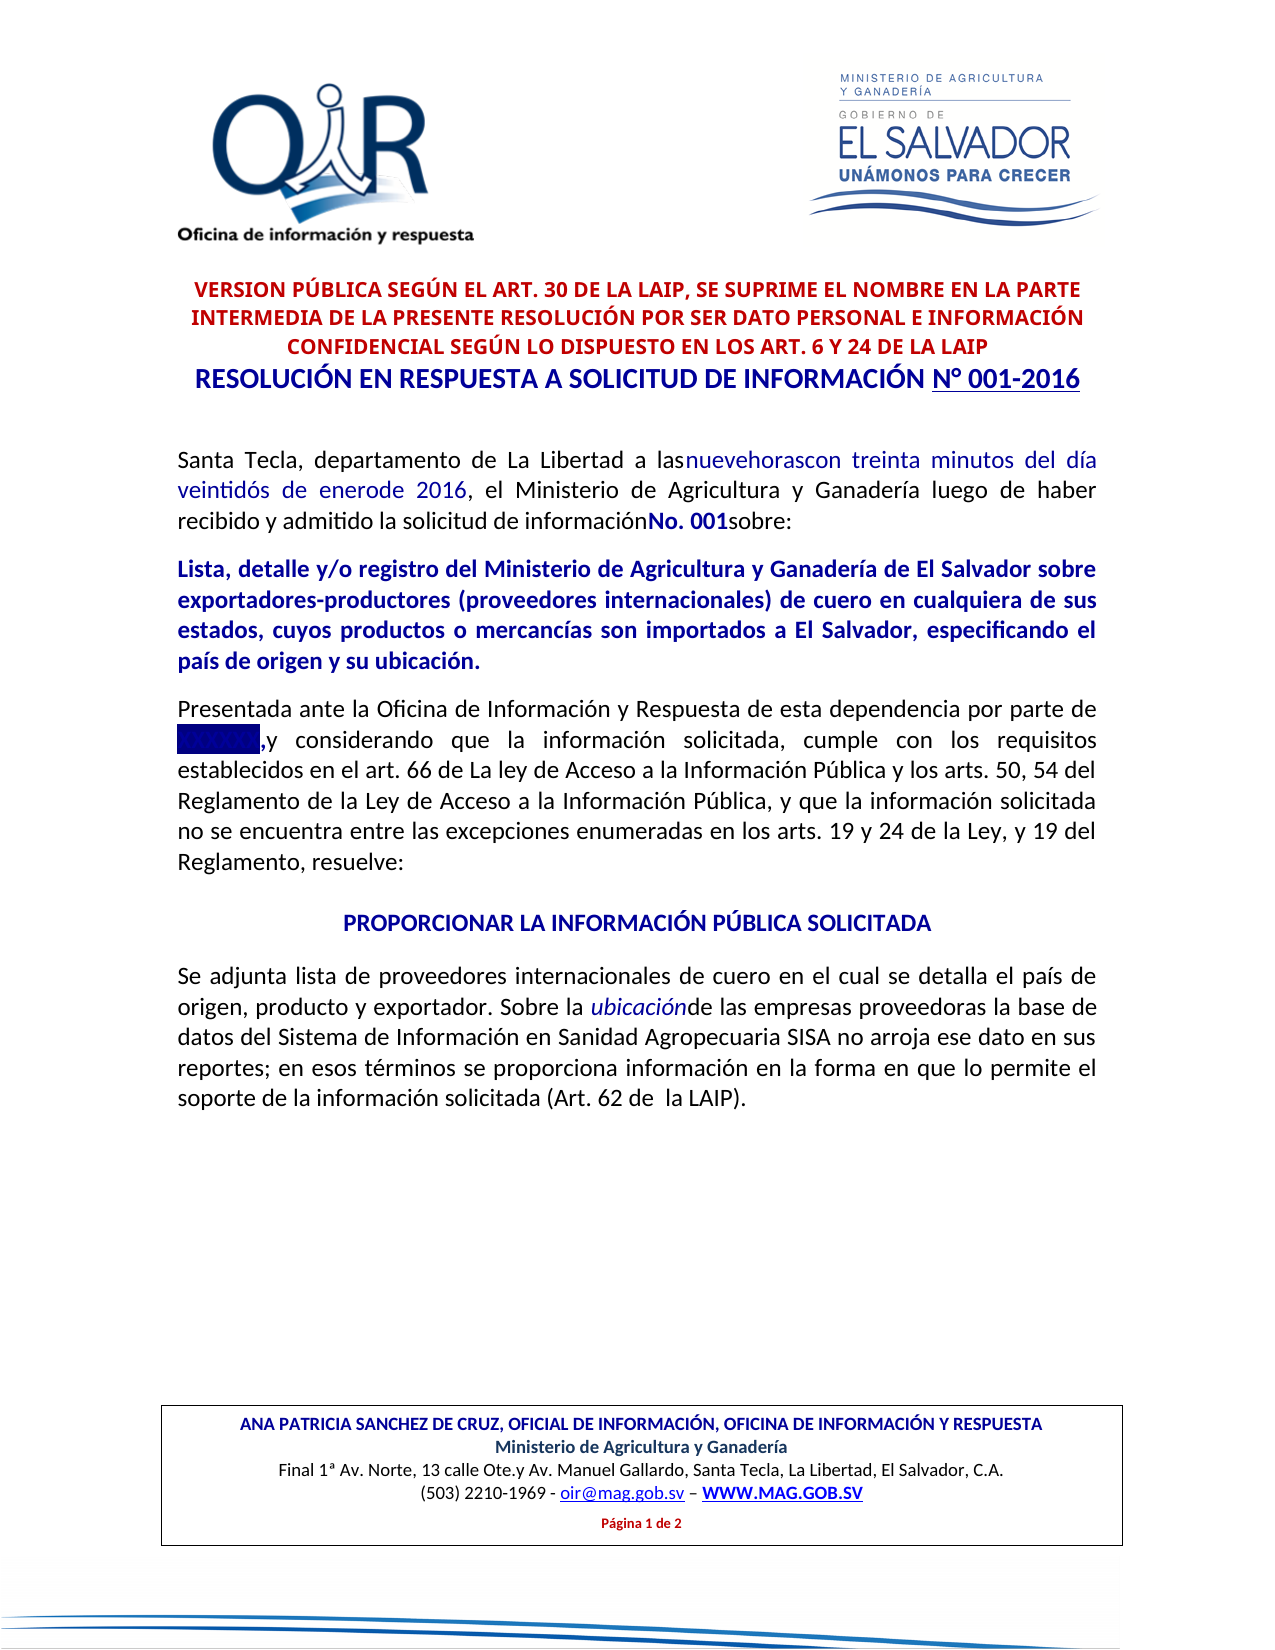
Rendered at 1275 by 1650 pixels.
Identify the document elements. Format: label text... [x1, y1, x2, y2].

text RESOLUCIÓN EN RESPUESTA A SOLICITUD DE INFORMACIÓN N° 001-2016 [177, 360, 1098, 396]
text Santa Tecla, departamento de La Libertad a lasnuevehorascon treinta minutos del día veintidós de enerode 2016, el Ministerio de Agricultura y Ganadería luego de haber recibido y admitido la solicitud de informaciónNo. 001sobre: [177, 444, 1098, 536]
text Presentada ante la Oficina de Información y Respuesta de esta dependencia por parte de XXXXXX,y considerando que la información solicitada, cumple con los requisitos establecidos en el art. 66 de La ley de Acceso a la Información Pública y los arts. 50, 54 del Reglamento de la Ley de Acceso a la Información Pública, y que la información solicitada no se encuentra entre las excepciones enumeradas en los arts. 19 y 24 de la Ley, y 19 del Reglamento, resuelve: [177, 693, 1098, 877]
picture [177, 73, 475, 247]
text VERSION PÚBLICA SEGÚN EL ART. 30 DE LA LAIP, SE SUPRIME EL NOMBRE EN LA PARTE INTERMEDIA DE LA PRESENTE RESOLUCIÓN POR SER DATO PERSONAL E INFORMACIÓN CONFIDENCIAL SEGÚN LO DISPUESTO EN LOS ART. 6 Y 24 DE LA LAIP [177, 275, 1098, 360]
picture [803, 53, 1105, 247]
text Se adjunta lista de proveedores internacionales de cuero en el cual se detalla el país de origen, producto y exportador. Sobre la ubicaciónde las empresas proveedoras la base de datos del Sistema de Información en Sanidad Agropecuaria SISA no arroja ese dato en sus reportes; en esos términos se proporciona información en la forma en que lo permite el soporte de la información solicitada (Art. 62 de la LAIP). [177, 961, 1098, 1113]
text Lista, detalle y/o registro del Ministerio de Agricultura y Ganadería de El Salvador sobre exportadores-productores (proveedores internacionales) de cuero en cualquiera de sus estados, cuyos productos o mercancías son importados a El Salvador, especificando el país de origen y su ubicación. [177, 553, 1098, 676]
text PROPORCIONAR LA INFORMACIÓN PÚBLICA SOLICITADA [177, 907, 1098, 938]
picture [1, 1556, 1122, 1649]
